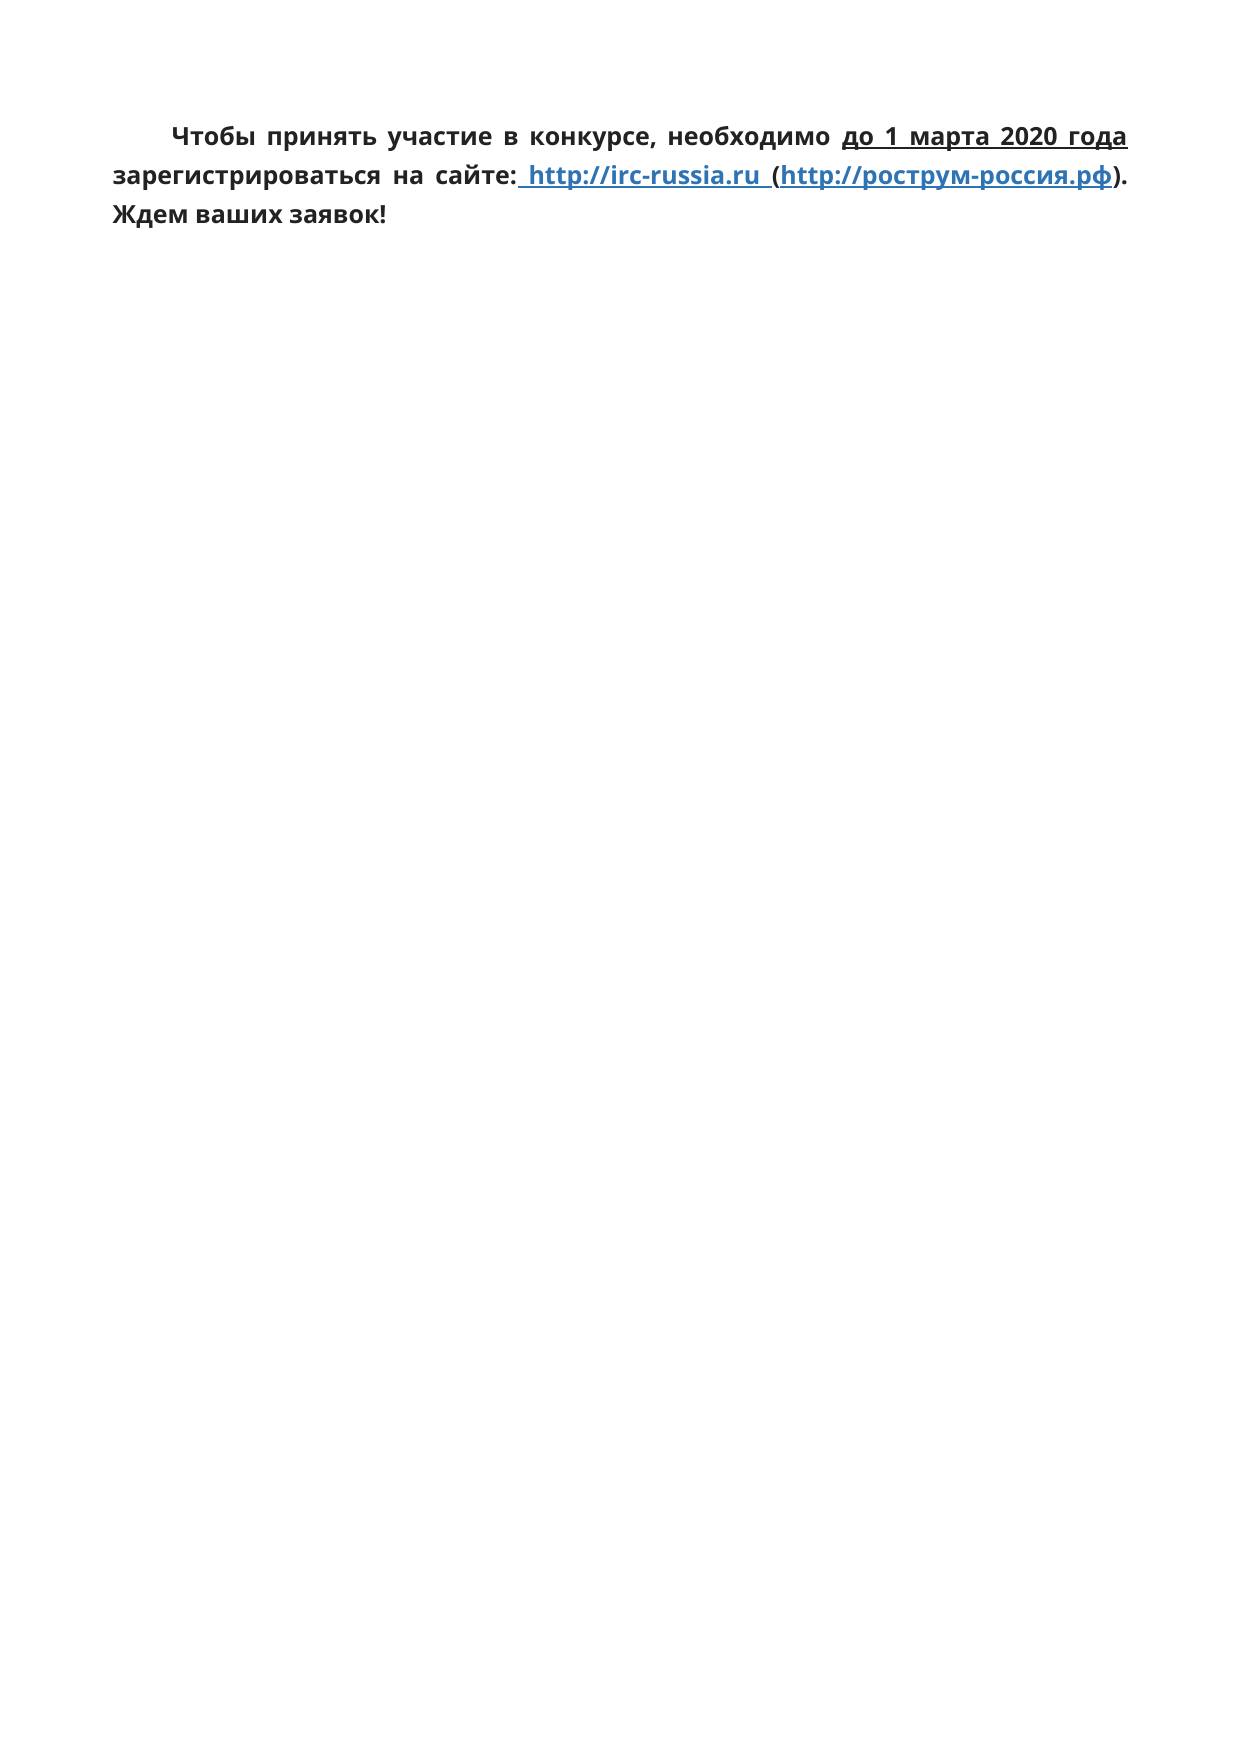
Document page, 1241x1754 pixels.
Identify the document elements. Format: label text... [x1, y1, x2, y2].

text Чтобы принять участие в конкурсе, необходимо до 1 марта 2020 года зарегистрироваться на сайте: http://irc-russia.ru (http://рострум-россия.рф). Ждем ваших заявок! [112, 118, 1128, 231]
